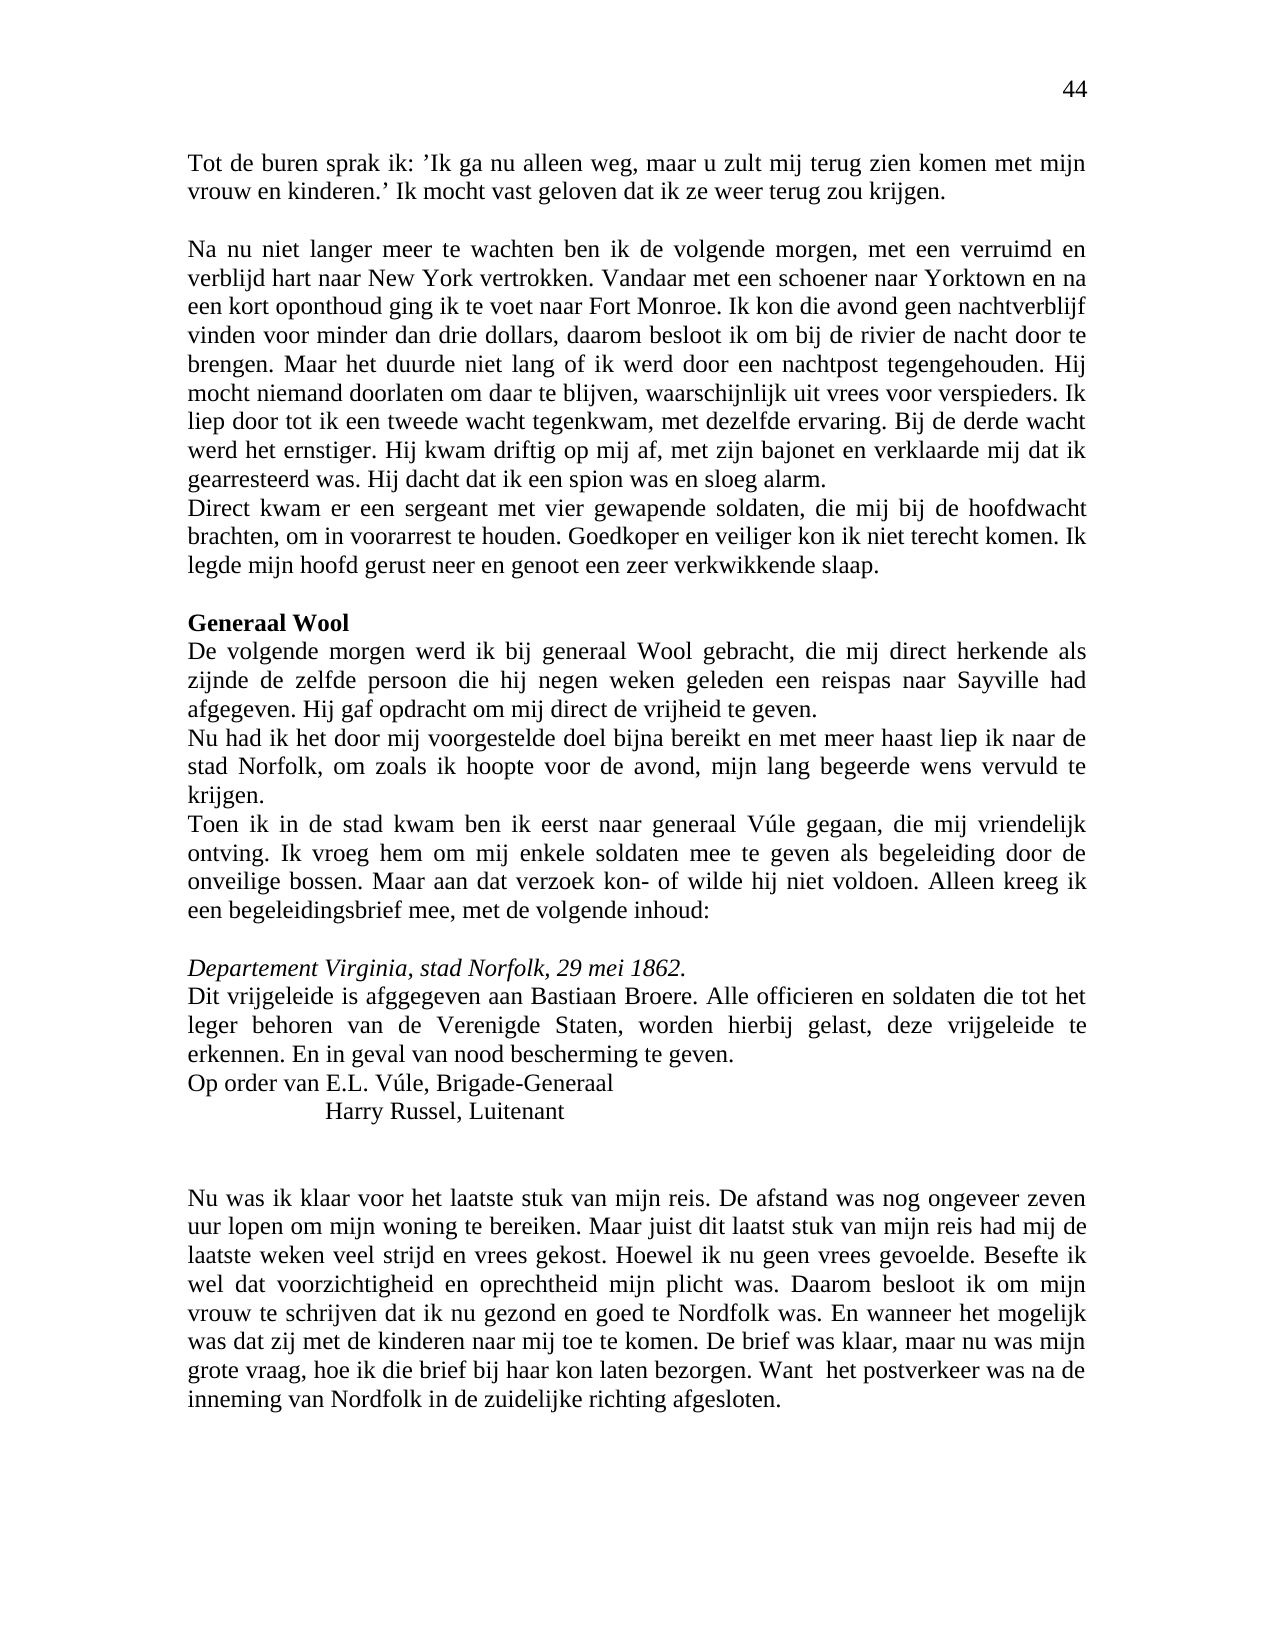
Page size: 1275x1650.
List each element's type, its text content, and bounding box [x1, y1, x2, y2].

text Departement Virginia, stad Norfolk, 29 mei 1862. [187, 953, 1087, 981]
text Generaal Wool [187, 608, 1087, 636]
text De volgende morgen werd ik bij generaal Wool gebracht, die mij direct herkende als zijnde de zelfde persoon die hij negen weken geleden een reispas naar Sayville had afgegeven. Hij gaf opdracht om mij direct de vrijheid te geven. [187, 636, 1087, 723]
text Op order van E.L. Vúle, Brigade-Generaal [187, 1068, 1087, 1096]
text Toen ik in de stad kwam ben ik eerst naar generaal Vúle gegaan, die mij vriendelijk ontving. Ik vroeg hem om mij enkele soldaten mee te geven als begeleiding door de onveilige bossen. Maar aan dat verzoek kon- of wilde hij niet voldoen. Alleen kreeg ik een begeleidingsbrief mee, met de volgende inhoud: [187, 809, 1087, 924]
text Dit vrijgeleide is afggegeven aan Bastiaan Broere. Alle officieren en soldaten die tot het leger behoren van de Verenigde Staten, worden hierbij gelast, deze vrijgeleide te erkennen. En in geval van nood bescherming te geven. [187, 981, 1087, 1068]
text Nu had ik het door mij voorgestelde doel bijna bereikt en met meer haast liep ik naar de stad Norfolk, om zoals ik hoopte voor de avond, mijn lang begeerde wens vervuld te krijgen. [187, 723, 1087, 809]
text Harry Russel, Luitenant [187, 1096, 1087, 1125]
text Tot de buren sprak ik: ’Ik ga nu alleen weg, maar u zult mij terug zien komen met mijn vrouw en kinderen.’ Ik mocht vast geloven dat ik ze weer terug zou krijgen. [187, 148, 1087, 205]
text Nu was ik klaar voor het laatste stuk van mijn reis. De afstand was nog ongeveer zeven uur lopen om mijn woning te bereiken. Maar juist dit laatst stuk van mijn reis had mij de laatste weken veel strijd en vrees gekost. Hoewel ik nu geen vrees gevoelde. Besefte ik wel dat voorzichtigheid en oprechtheid mijn plicht was. Daarom besloot ik om mijn vrouw te schrijven dat ik nu gezond en goed te Nordfolk was. En wanneer het mogelijk was dat zij met de kinderen naar mij toe te komen. De brief was klaar, maar nu was mijn grote vraag, hoe ik die brief bij haar kon laten bezorgen. Want het postverkeer was na de inneming van Nordfolk in de zuidelijke richting afgesloten. [187, 1183, 1087, 1413]
text Na nu niet langer meer te wachten ben ik de volgende morgen, met een verruimd en verblijd hart naar New York vertrokken. Vandaar met een schoener naar Yorktown en na een kort oponthoud ging ik te voet naar Fort Monroe. Ik kon die avond geen nachtverblijf vinden voor minder dan drie dollars, daarom besloot ik om bij de rivier de nacht door te brengen. Maar het duurde niet lang of ik werd door een nachtpost tegengehouden. Hij mocht niemand doorlaten om daar te blijven, waarschijnlijk uit vrees voor verspieders. Ik liep door tot ik een tweede wacht tegenkwam, met dezelfde ervaring. Bij de derde wacht werd het ernstiger. Hij kwam driftig op mij af, met zijn bajonet en verklaarde mij dat ik gearresteerd was. Hij dacht dat ik een spion was en sloeg alarm. [187, 234, 1087, 493]
text Direct kwam er een sergeant met vier gewapende soldaten, die mij bij de hoofdwacht brachten, om in voorarrest te houden. Goedkoper en veiliger kon ik niet terecht komen. Ik legde mijn hoofd gerust neer en genoot een zeer verkwikkende slaap. [187, 493, 1087, 579]
